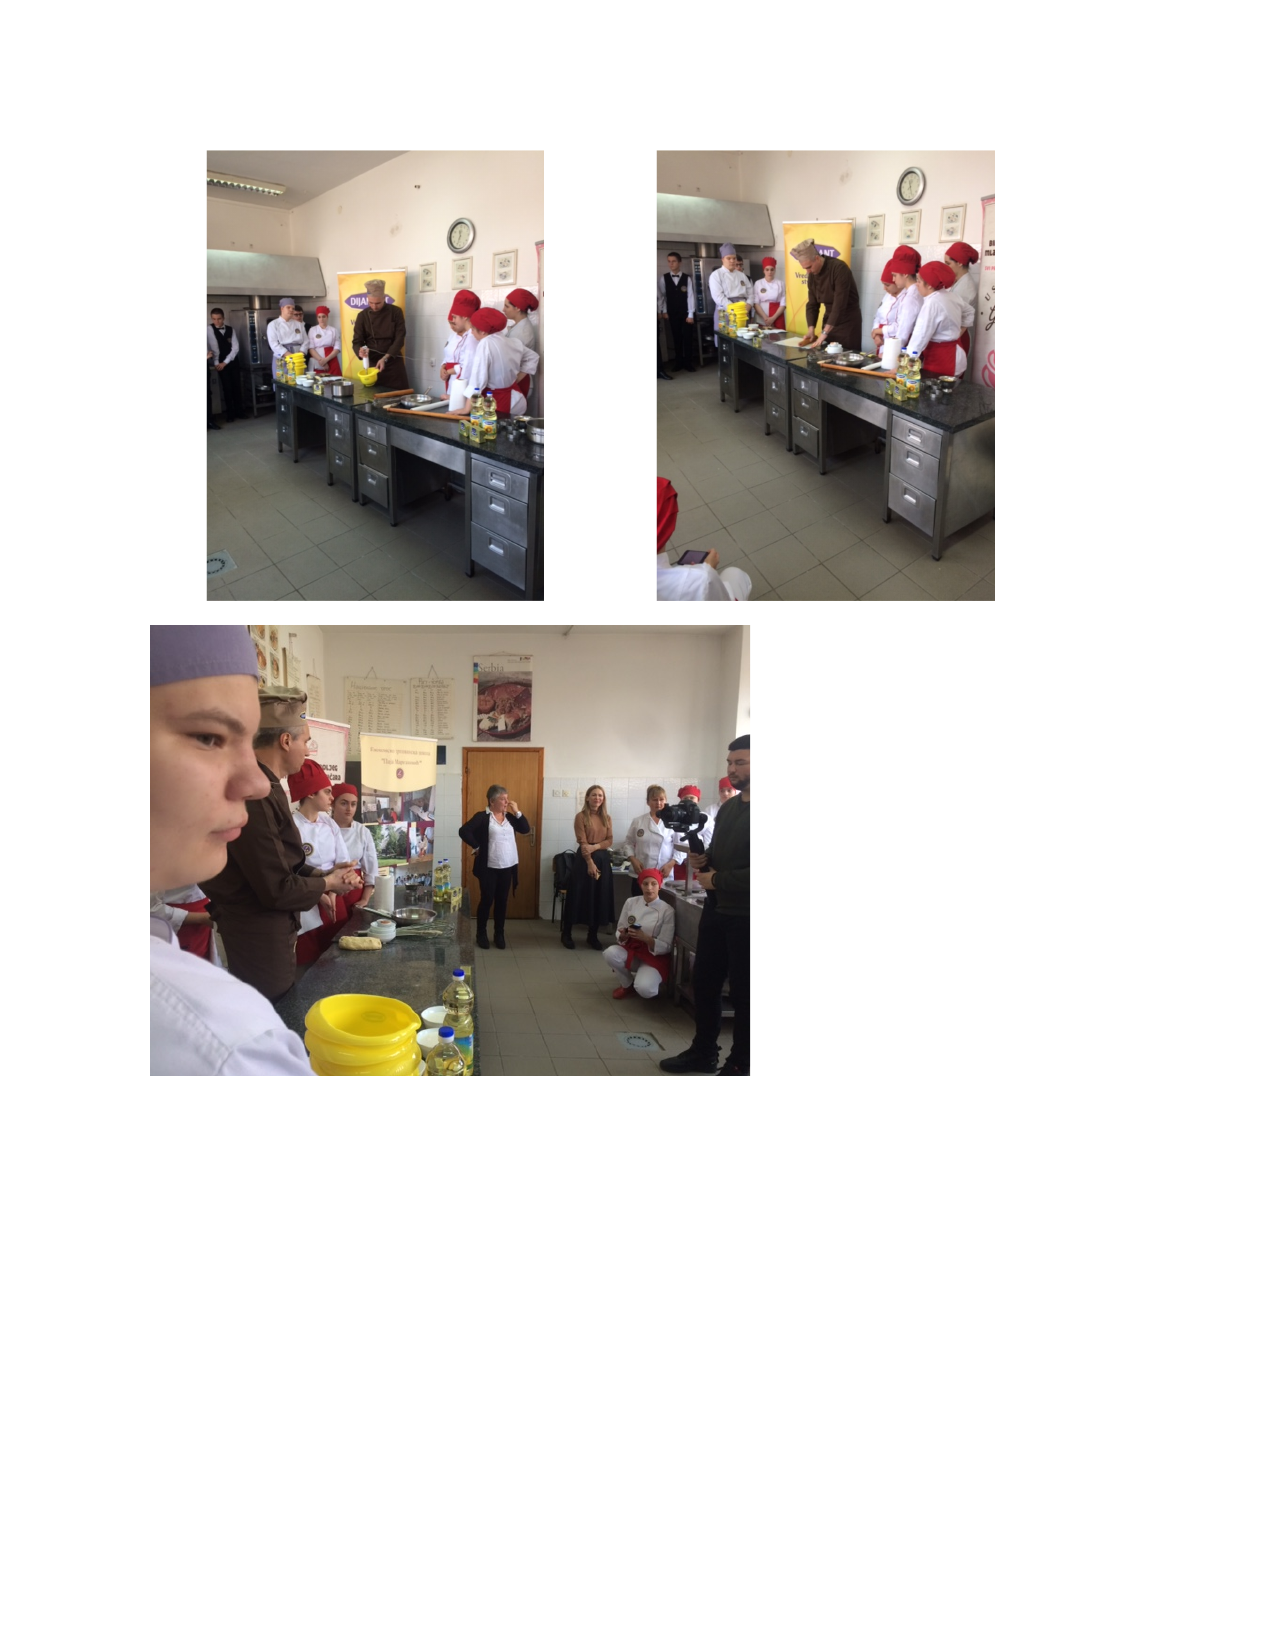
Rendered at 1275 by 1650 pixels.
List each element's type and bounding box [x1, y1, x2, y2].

picture [150, 625, 750, 1076]
picture [207, 151, 544, 600]
picture [657, 151, 995, 600]
